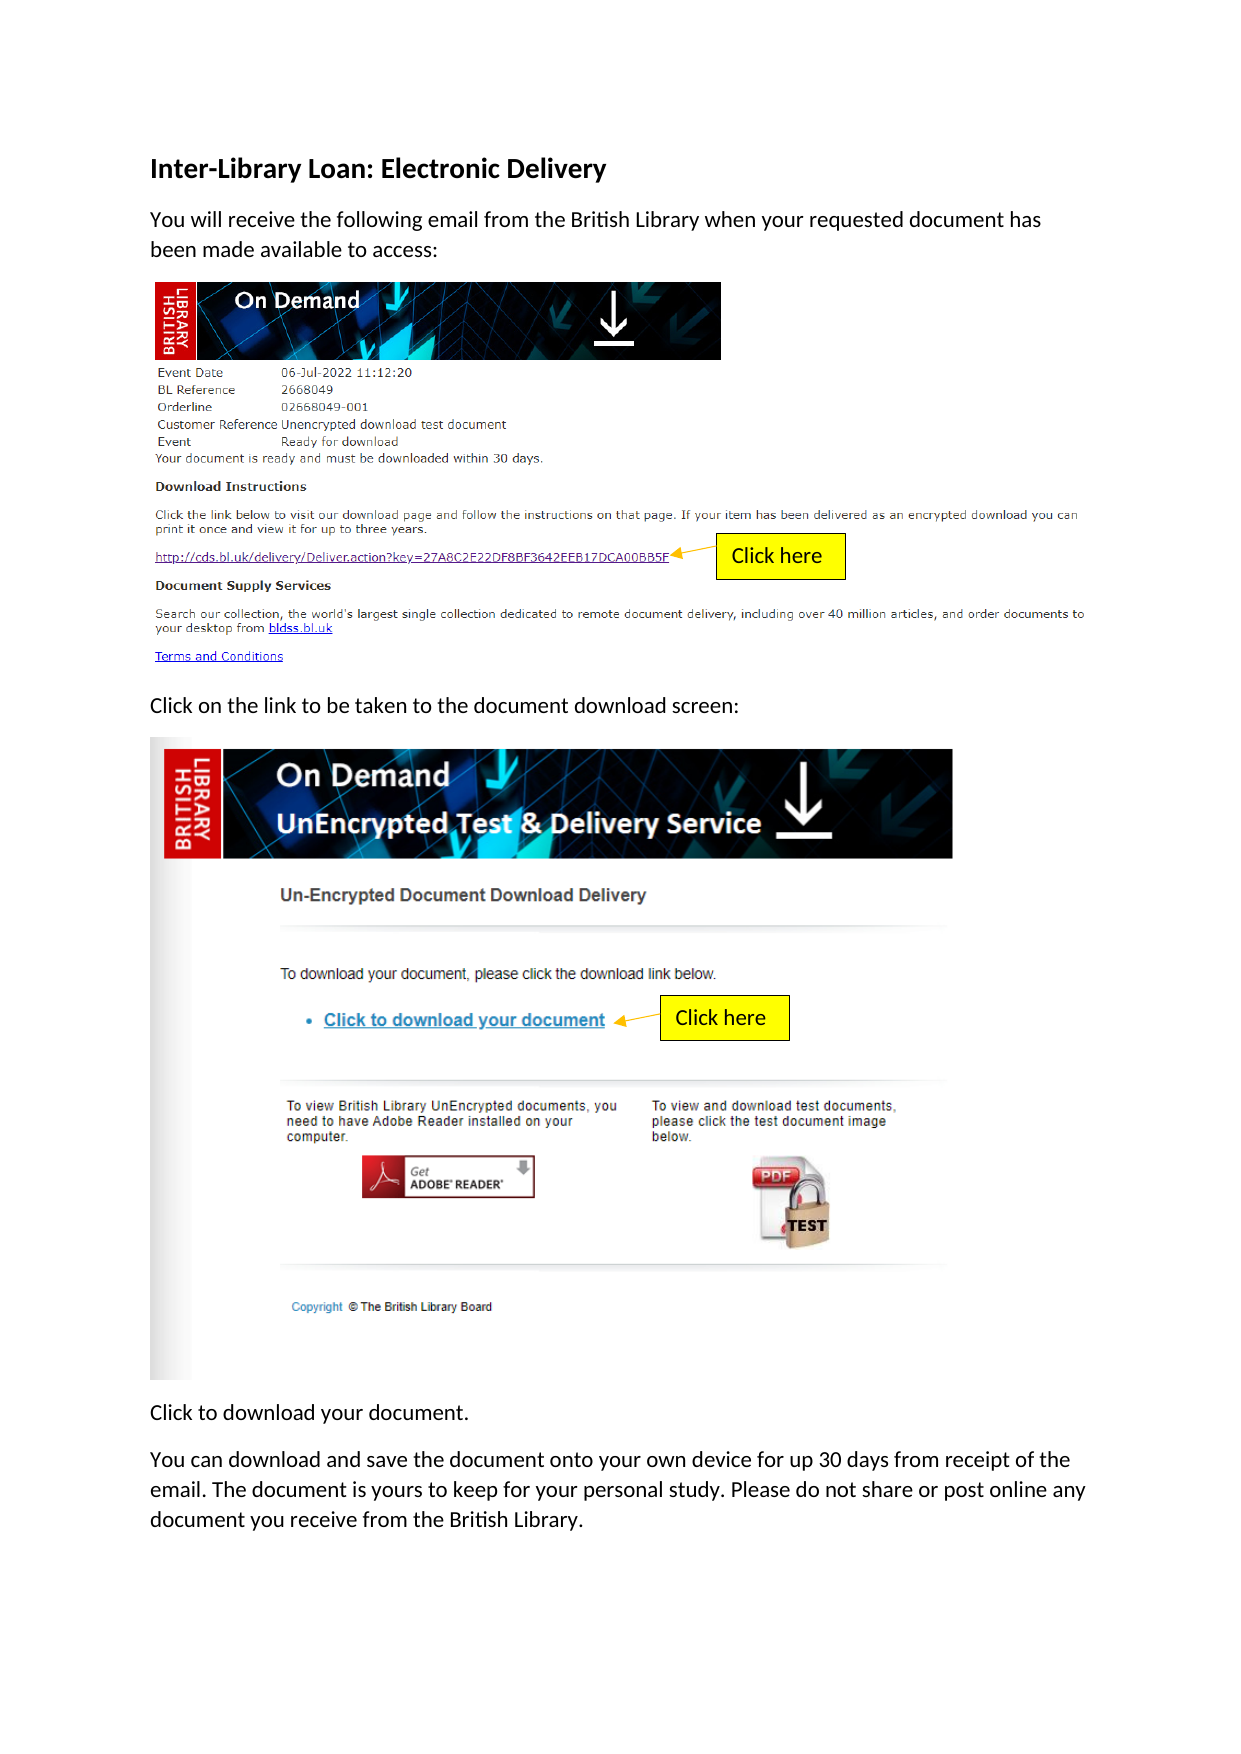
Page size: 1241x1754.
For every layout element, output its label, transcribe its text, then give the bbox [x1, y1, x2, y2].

text You will receive the following email from the British Library when your requested document has been made available to access: [150, 205, 1090, 263]
text Click on the link to be taken to the document download screen: [150, 691, 1090, 719]
picture [150, 737, 993, 1380]
picture [150, 282, 1091, 672]
text Inter-Library Loan: Electronic Delivery [150, 150, 1090, 186]
text You can download and save the document onto your own device for up 30 days from receipt of the email. The document is yours to keep for your personal study. Please do not share or post online any document you receive from the British Library. [150, 1445, 1090, 1533]
text Click to download your document. [150, 1398, 1090, 1426]
